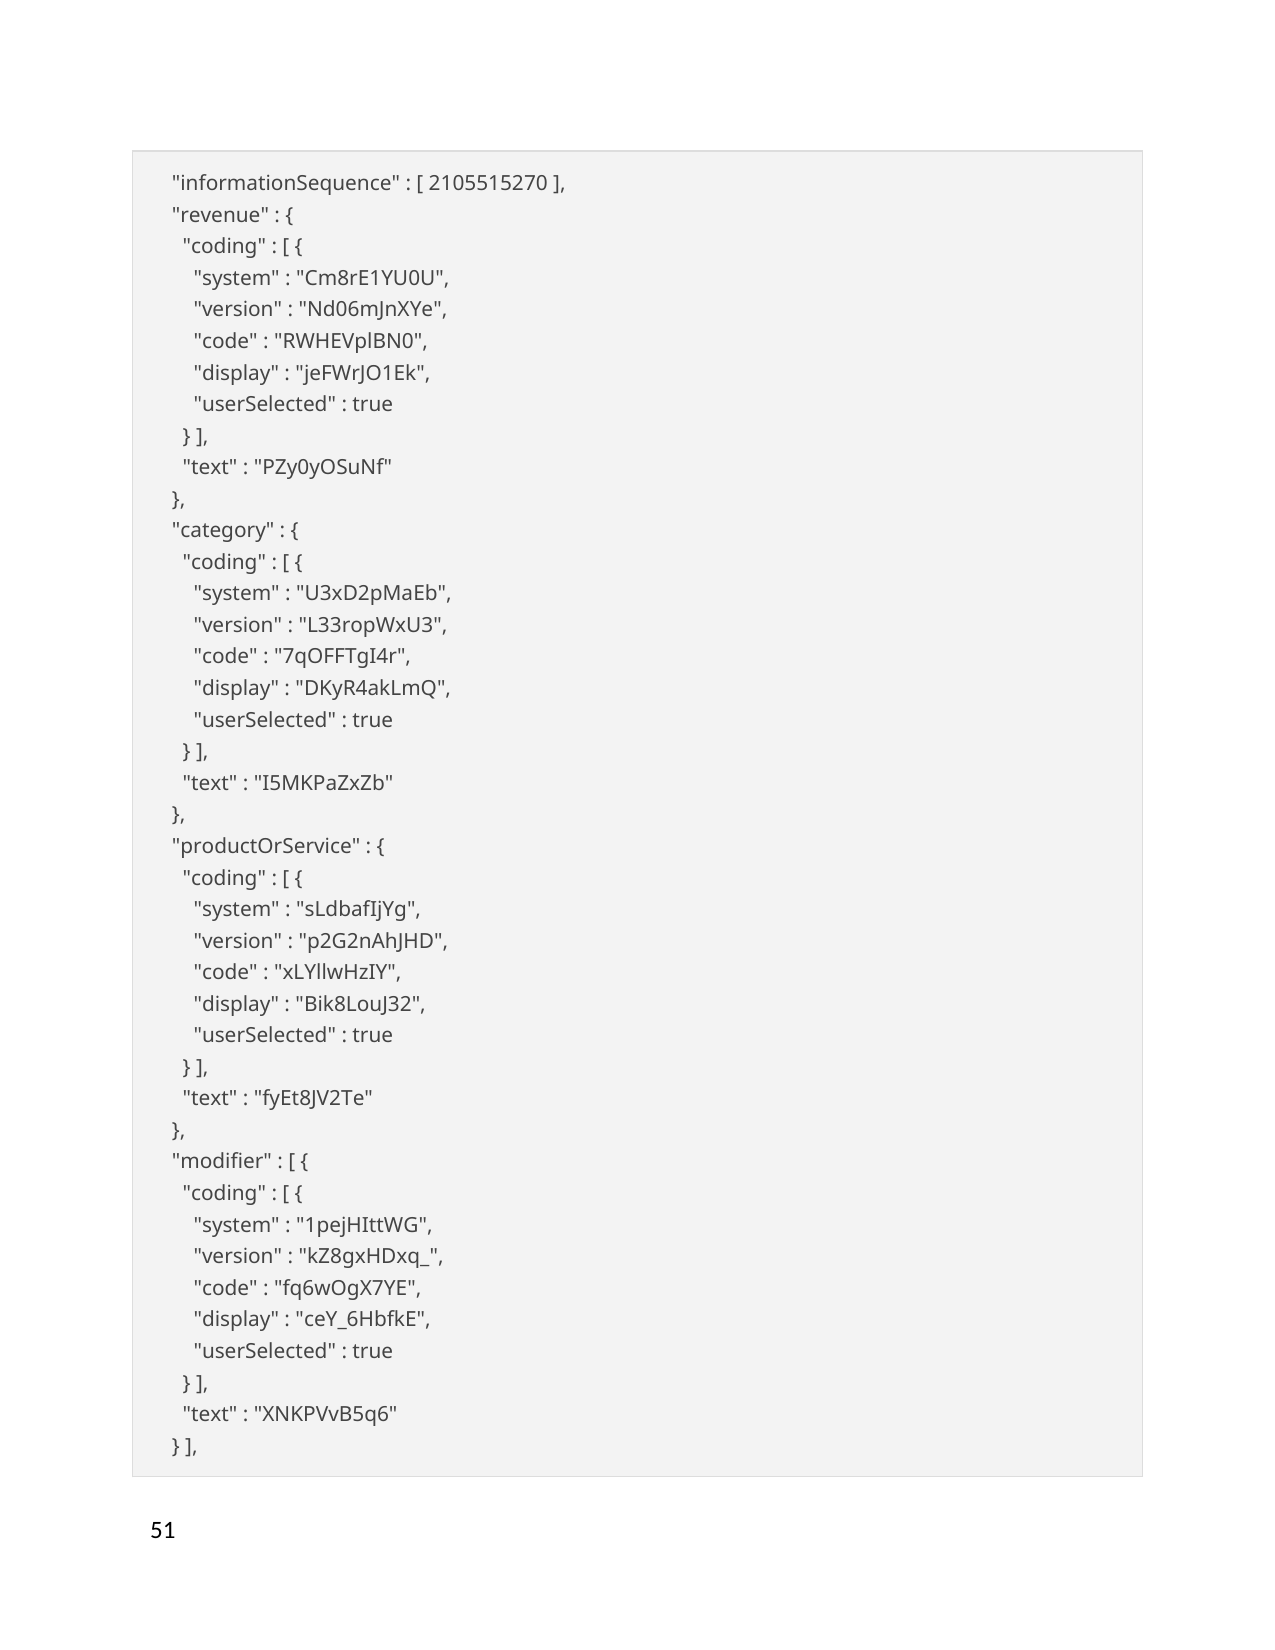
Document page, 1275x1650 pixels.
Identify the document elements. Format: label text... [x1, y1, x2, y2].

text "display" : "ceY_6HbfkE", [133, 1286, 1142, 1318]
text "code" : "xLYllwHzIY", [133, 939, 1142, 971]
text "code" : "RWHEVplBN0", [133, 308, 1142, 339]
text } ], [133, 1412, 1142, 1476]
text "coding" : [ { [133, 529, 1142, 560]
text "system" : "1pejHIttWG", [133, 1192, 1142, 1223]
text "system" : "U3xD2pMaEb", [133, 560, 1142, 592]
text "coding" : [ { [133, 1160, 1142, 1192]
text "modifier" : [ { [133, 1128, 1142, 1160]
text "version" : "kZ8gxHDxq_", [133, 1223, 1142, 1255]
text "version" : "L33ropWxU3", [133, 592, 1142, 623]
text "category" : { [133, 497, 1142, 529]
text "version" : "p2G2nAhJHD", [133, 907, 1142, 939]
text }, [133, 1097, 1142, 1128]
text "userSelected" : true [133, 1318, 1142, 1349]
text "code" : "fq6wOgX7YE", [133, 1255, 1142, 1286]
text } ], [133, 1034, 1142, 1065]
text "coding" : [ { [133, 213, 1142, 245]
text "productOrService" : { [133, 813, 1142, 844]
text "system" : "Cm8rE1YU0U", [133, 245, 1142, 276]
text }, [133, 781, 1142, 813]
text } ], [133, 1349, 1142, 1381]
text } ], [133, 402, 1142, 434]
text "text" : "XNKPVvB5q6" [133, 1381, 1142, 1412]
text "text" : "fyEt8JV2Te" [133, 1065, 1142, 1097]
text "version" : "Nd06mJnXYe", [133, 276, 1142, 308]
text "display" : "jeFWrJO1Ek", [133, 339, 1142, 371]
text "coding" : [ { [133, 844, 1142, 876]
text "userSelected" : true [133, 687, 1142, 718]
text "informationSequence" : [ 2105515270 ], [133, 152, 1142, 182]
text "text" : "PZy0yOSuNf" [133, 434, 1142, 466]
text "userSelected" : true [133, 371, 1142, 402]
text }, [133, 466, 1142, 497]
text } ], [133, 718, 1142, 750]
text "system" : "sLdbafIjYg", [133, 876, 1142, 907]
text "revenue" : { [133, 182, 1142, 213]
text "display" : "DKyR4akLmQ", [133, 655, 1142, 687]
text "code" : "7qOFFTgI4r", [133, 623, 1142, 655]
text "userSelected" : true [133, 1002, 1142, 1034]
text "display" : "Bik8LouJ32", [133, 971, 1142, 1002]
text "text" : "I5MKPaZxZb" [133, 750, 1142, 781]
